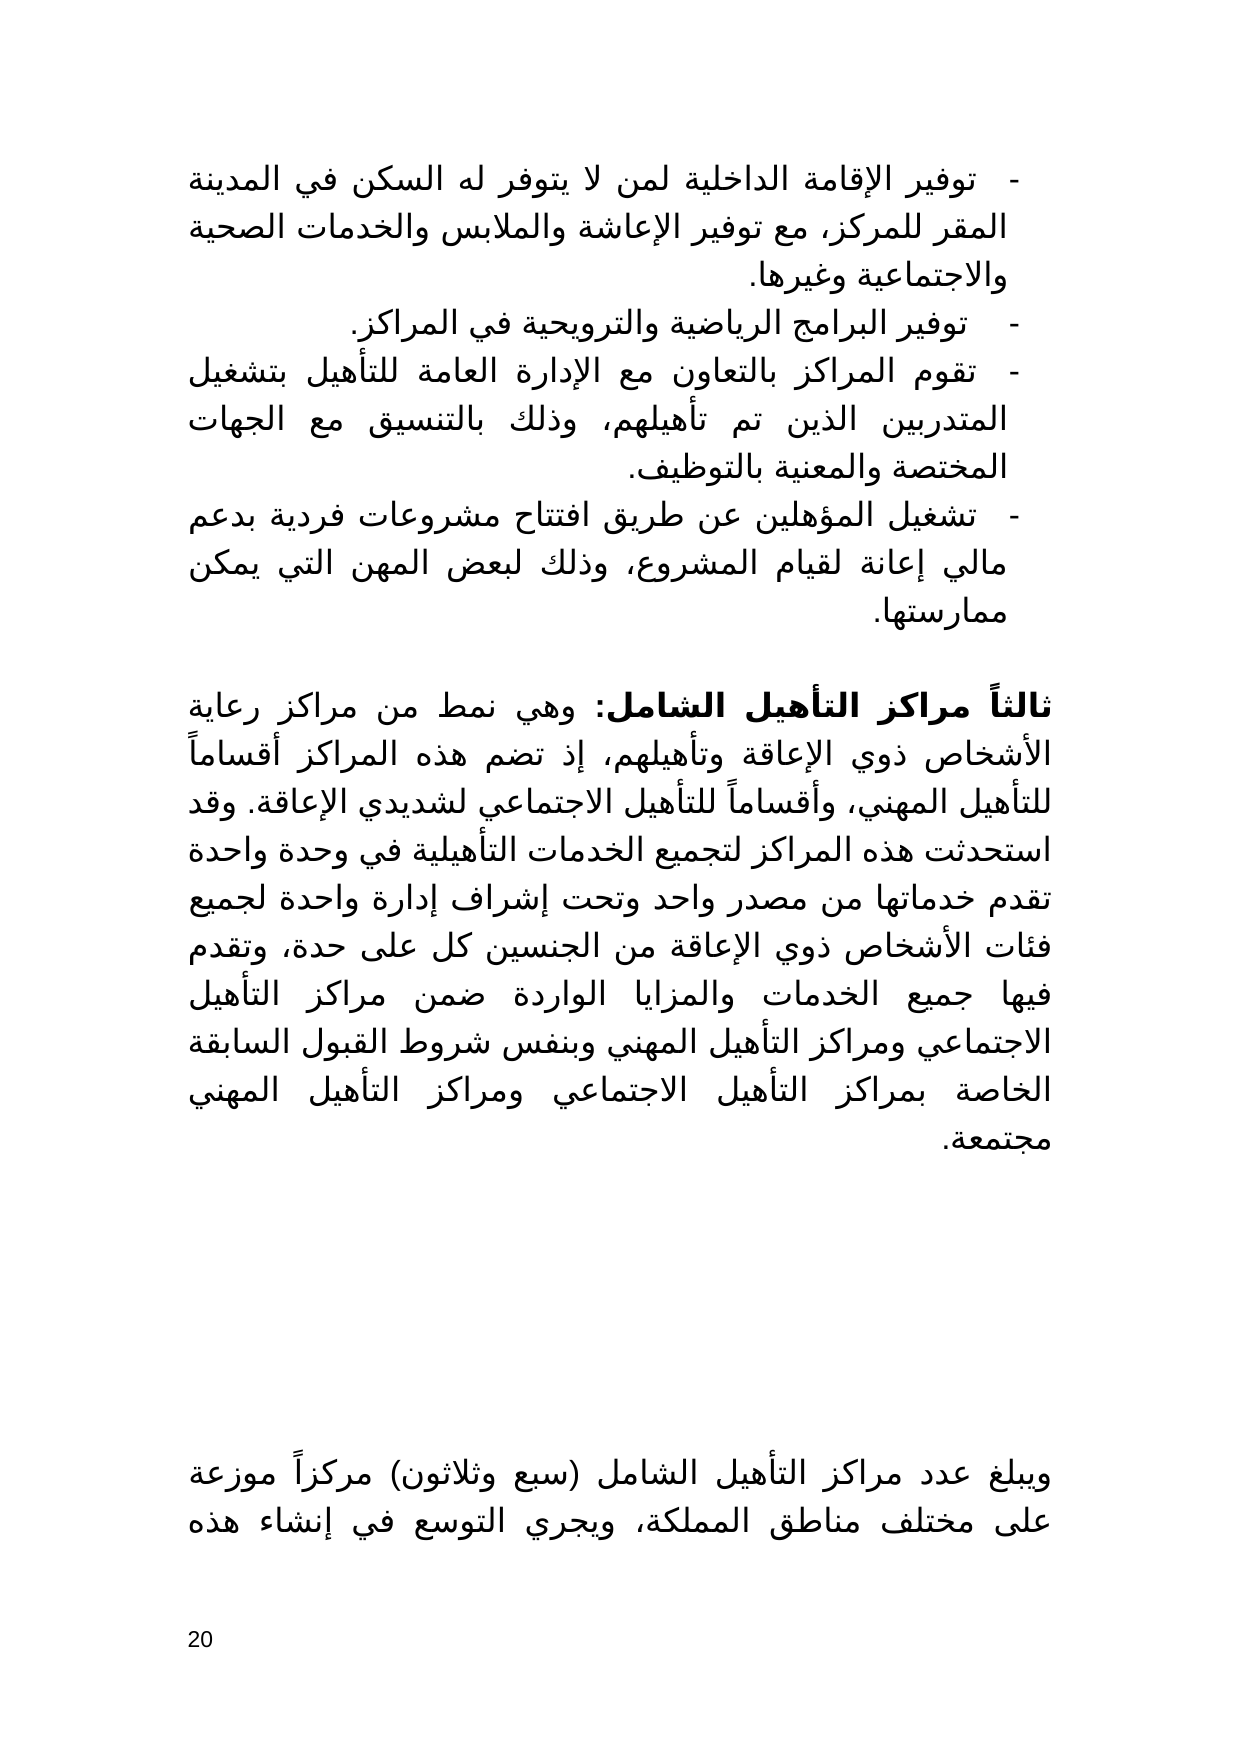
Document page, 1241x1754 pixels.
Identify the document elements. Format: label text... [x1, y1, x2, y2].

list تقوم المراكز بالتعاون مع الإدارة العامة للتأهيل بتشغيل المتدربين الذين تم تأهيلهم، وذلك بالتنسيق مع الجهات المختصة والمعنية بالتوظيف. [187, 342, 1008, 485]
list توفير الإقامة الداخلية لمن لا يتوفر له السكن في المدينة المقر للمركز، مع توفير الإعاشة والملابس والخدمات الصحية والاجتماعية وغيرها. [187, 150, 1008, 294]
text ثالثاً مراكز التأهيل الشامل: وهي نمط من مراكز رعاية الأشخاص ذوي الإعاقة وتأهيلهم، إذ تضم هذه المراكز أقساماً للتأهيل المهني، وأقساماً للتأهيل الاجتماعي لشديدي الإعاقة. وقد استحدثت هذه المراكز لتجميع الخدمات التأهيلية في وحدة واحدة تقدم خدماتها من مصدر واحد وتحت إشراف إدارة واحدة لجميع فئات الأشخاص ذوي الإعاقة من الجنسين كل على حدة، وتقدم فيها جميع الخدمات والمزايا الواردة ضمن مراكز التأهيل الاجتماعي ومراكز التأهيل المهني وبنفس شروط القبول السابقة الخاصة بمراكز التأهيل الاجتماعي ومراكز التأهيل المهني مجتمعة. [187, 677, 1053, 1156]
list توفير البرامج الرياضية والترويحية في المراكز. [187, 294, 1008, 342]
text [187, 1444, 1053, 1539]
list تشغيل المؤهلين عن طريق افتتاح مشروعات فردية بدعم مالي إعانة لقيام المشروع، وذلك لبعض المهن التي يمكن ممارستها. [187, 485, 1008, 629]
